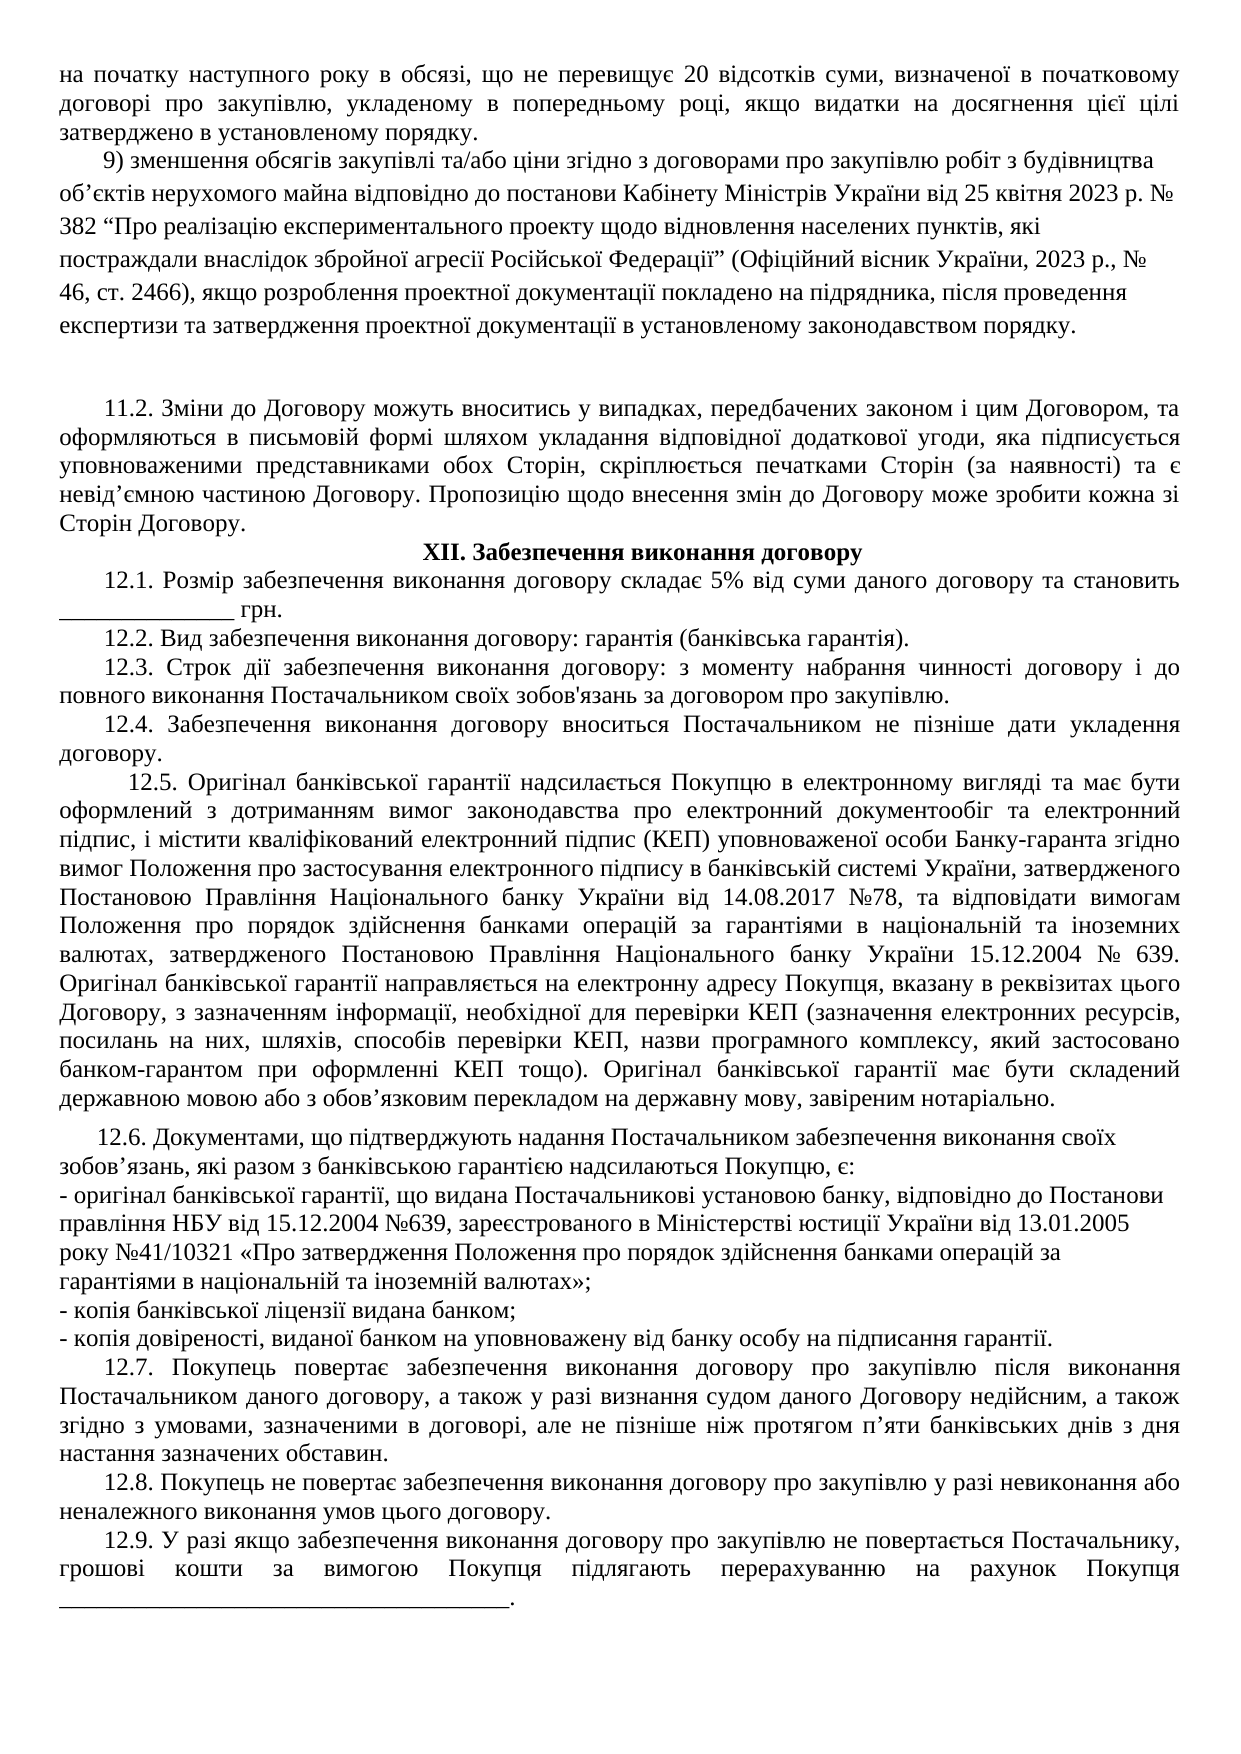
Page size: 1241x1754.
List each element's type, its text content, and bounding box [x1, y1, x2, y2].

text XIІ. Забезпечення виконання договору [59, 537, 1181, 566]
text 12.4. Забезпечення виконання договору вноситься Постачальником не пізніше дати укладення договору. [59, 709, 1181, 767]
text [59, 59, 1181, 145]
text 12.9. У разі якщо забезпечення виконання договору про закупівлю не повертається Постачальнику, грошові кошти за вимогою Покупця підлягають перерахуванню на рахунок Покупця ____________________________________. [59, 1525, 1181, 1611]
text 11.2. Зміни до Договору можуть вноситись у випадках, передбачених законом і цим Договором, та оформляються в письмовій формі шляхом укладання відповідної додаткової угоди, яка підписується уповноваженими представниками обох Сторін, скріплюється печатками Сторін (за наявності) та є невід’ємною частиною Договору. Пропозицію щодо внесення змін до Договору може зробити кожна зі Сторін Договору. [59, 393, 1181, 537]
text 9) зменшення обсягів закупівлі та/або ціни згідно з договорами про закупівлю робіт з будівництва об’єктів нерухомого майна відповідно до постанови Кабінету Міністрів України від 25 квітня 2023 р. № 382 “Про реалізацію експериментального проекту щодо відновлення населених пунктів, які постраждали внаслідок збройної агресії Російської Федерації” (Офіційний вісник України, 2023 р., № 46, ст. 2466), якщо розроблення проектної документації покладено на підрядника, після проведення експертизи та затвердження проектної документації в установленому законодавством порядку. [59, 145, 1181, 339]
text 12.7. Покупець повертає забезпечення виконання договору про закупівлю після виконання Постачальником даного договору, а також у разі визнання судом даного Договору недійсним, а також згідно з умовами, зазначеними в договорі, але не пізніше ніж протягом п’яти банківських днів з дня настання зазначених обставин. [59, 1352, 1181, 1467]
text 12.6. Документами, що підтверджують надання Постачальником забезпечення виконання своїх зобов’язань, які разом з банківською гарантією надсилаються Покупцю, є: [59, 1122, 1181, 1180]
text - копія довіреності, виданої банком на уповноважену від банку особу на підписання гарантії. [59, 1323, 1181, 1352]
text 12.2. Вид забезпечення виконання договору: гарантія (банківська гарантія). [59, 623, 1181, 652]
text - оригінал банківської гарантії, що видана Постачальникові установою банку, відповідно до Постанови правління НБУ від 15.12.2004 №639, зареєстрованого в Міністерстві юстиції України від 13.01.2005 року №41/10321 «Про затвердження Положення про порядок здійснення банками операцій за гарантіями в національній та іноземній валютах»; [59, 1180, 1181, 1295]
text 12.1. Розмір забезпечення виконання договору складає 5% від суми даного договору та становить ______________ грн. [59, 566, 1181, 623]
text - копія банківської ліцензії видана банком; [59, 1295, 1181, 1323]
text 12.3. Строк дії забезпечення виконання договору: з моменту набрання чинності договору і до повного виконання Постачальником своїх зобов'язань за договором про закупівлю. [59, 652, 1181, 709]
text 12.5. Оригінал банківської гарантії надсилається Покупцю в електронному вигляді та має бути оформлений з дотриманням вимог законодавства про електронний документообіг та електронний підпис, і містити кваліфікований електронний підпис (КЕП) уповноваженої особи Банку-гаранта згідно вимог Положення про застосування електронного підпису в банківській системі України, затвердженого Постановою Правління Національного банку України від 14.08.2017 №78, та відповідати вимогам Положення про порядок здійснення банками операцій за гарантіями в національній та іноземних валютах, затвердженого Постановою Правління Національного банку України 15.12.2004 № 639. Оригінал банківської гарантії направляється на електронну адресу Покупця, вказану в реквізитах цього Договору, з зазначенням інформації, необхідної для перевірки КЕП (зазначення електронних ресурсів, посилань на них, шляхів, способів перевірки КЕП, назви програмного комплексу, який застосовано банком-гарантом при оформленні КЕП тощо). Оригінал банківської гарантії має бути складений державною мовою або з обов’язковим перекладом на державну мову, завіреним нотаріально. [59, 767, 1181, 1112]
text 12.8. Покупець не повертає забезпечення виконання договору про закупівлю у разі невиконання або неналежного виконання умов цього договору. [59, 1467, 1181, 1525]
